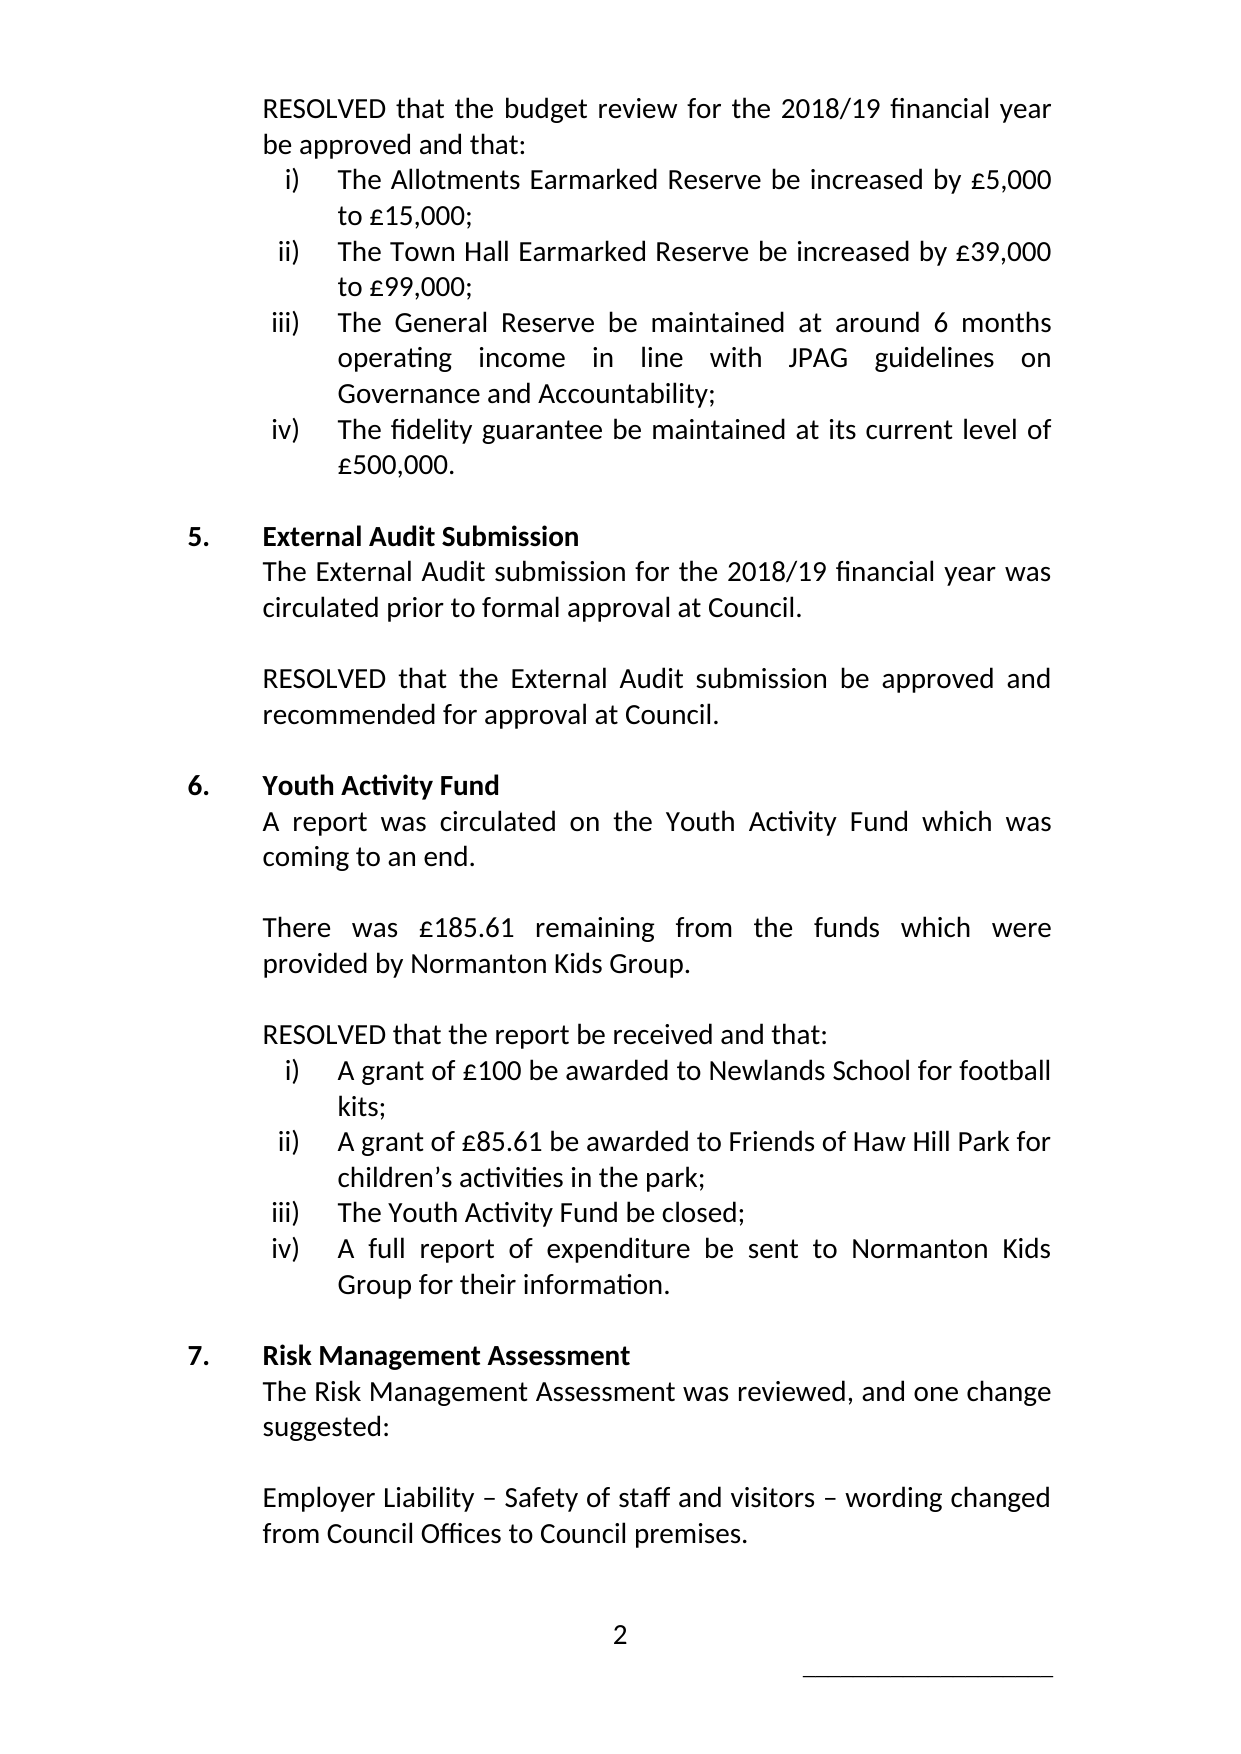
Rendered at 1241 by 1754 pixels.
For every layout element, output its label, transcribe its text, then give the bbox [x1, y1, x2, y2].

list A full report of expenditure be sent to Normanton Kids Group for their information. [300, 1230, 1053, 1301]
text 5. External Audit Submission [187, 518, 1053, 553]
list A grant of £100 be awarded to Newlands School for football kits; [300, 1052, 1053, 1123]
text Employer Liability – Safety of staff and visitors – wording changed from Council Offices to Council premises. [262, 1479, 1053, 1551]
text There was £185.61 remaining from the funds which were provided by Normanton Kids Group. [262, 909, 1053, 981]
list The Allotments Earmarked Reserve be increased by £5,000 to £15,000; [300, 161, 1053, 233]
text A report was circulated on the Youth Activity Fund which was coming to an end. [262, 803, 1053, 874]
text RESOLVED that the report be received and that: [262, 1016, 1053, 1052]
text 7. Risk Management Assessment [187, 1337, 1053, 1373]
list The General Reserve be maintained at around 6 months operating income in line with JPAG guidelines on Governance and Accountability; [300, 304, 1053, 411]
text RESOLVED that the budget review for the 2018/19 financial year be approved and that: [262, 90, 1053, 161]
list A grant of £85.61 be awarded to Friends of Haw Hill Park for children’s activities in the park; [300, 1123, 1053, 1194]
text The External Audit submission for the 2018/19 financial year was circulated prior to formal approval at Council. [262, 553, 1053, 624]
list The fidelity guarantee be maintained at its current level of £500,000. [300, 411, 1053, 482]
list The Town Hall Earmarked Reserve be increased by £39,000 to £99,000; [300, 233, 1053, 304]
text 6. Youth Activity Fund [187, 767, 1053, 803]
text RESOLVED that the External Audit submission be approved and recommended for approval at Council. [262, 660, 1053, 731]
text The Risk Management Assessment was reviewed, and one change suggested: [262, 1373, 1053, 1444]
list The Youth Activity Fund be closed; [300, 1194, 1053, 1230]
